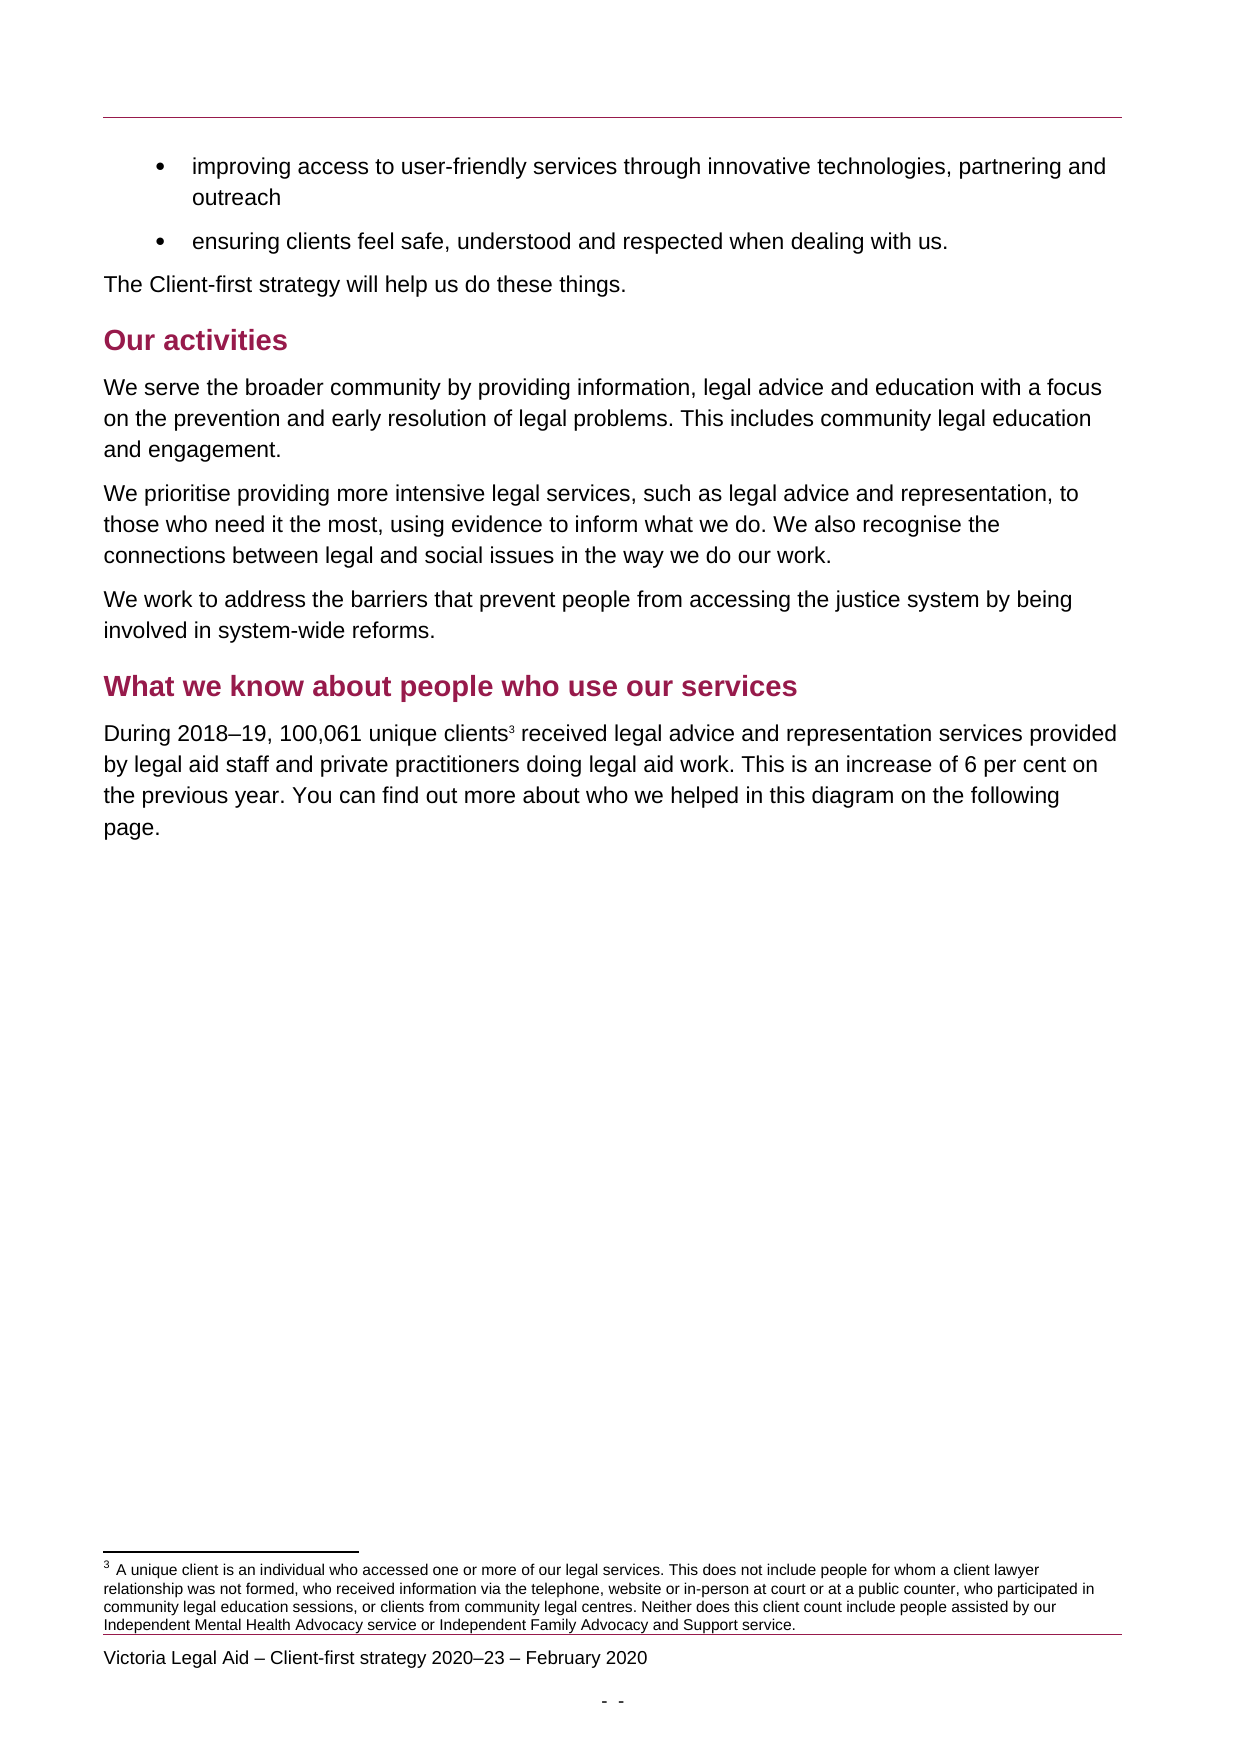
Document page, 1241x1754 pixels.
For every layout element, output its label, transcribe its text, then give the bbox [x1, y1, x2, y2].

subtitle Our activities [103, 323, 1122, 356]
subtitle What we know about people who use our services [103, 669, 1122, 702]
text We prioritise providing more intensive legal services, such as legal advice and representation, to those who need it the most, using evidence to inform what we do. We also recognise the connections between legal and social issues in the way we do our work. [103, 475, 1122, 569]
text We work to address the barriers that prevent people from accessing the justice system by being involved in system-wide reforms. [103, 581, 1122, 644]
list ensuring clients feel safe, understood and respected when dealing with us. [156, 223, 1122, 254]
text We serve the broader community by providing information, legal advice and education with a focus on the prevention and early resolution of legal problems. This includes community legal education and engagement. [103, 369, 1122, 462]
text During 2018–19, 100,061 unique clients received legal advice and representation services provided by legal aid staff and private practitioners doing legal aid work. This is an increase of 6 per cent on the previous year. You can find out more about who we helped in this diagram on the following page. [103, 715, 1122, 840]
text The Client-first strategy will help us do these things. [103, 266, 1122, 298]
list improving access to user-friendly services through innovative technologies, partnering and outreach [156, 148, 1122, 210]
